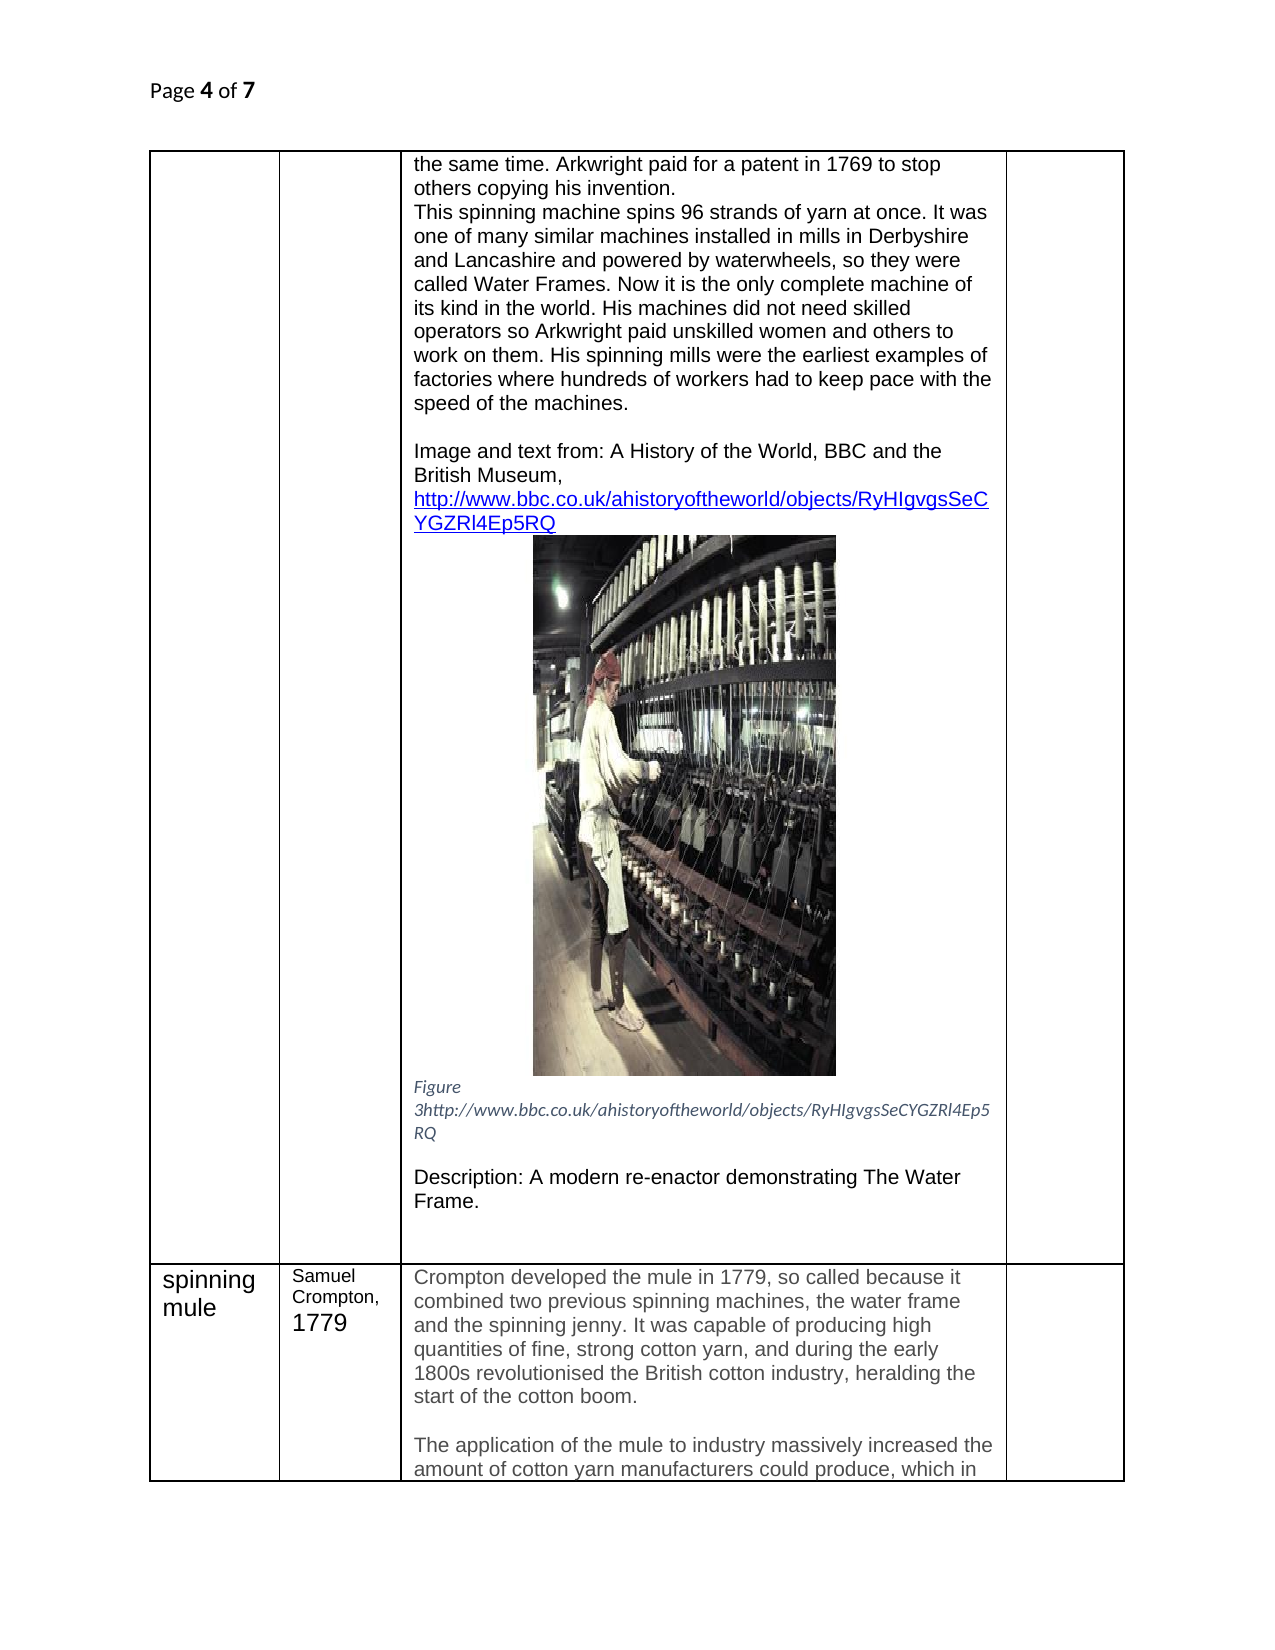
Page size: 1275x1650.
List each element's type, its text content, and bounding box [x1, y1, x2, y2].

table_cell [280, 1265, 400, 1480]
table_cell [402, 152, 1006, 1263]
table_cell spinning mule [151, 1265, 279, 1480]
table_cell [1007, 1265, 1123, 1480]
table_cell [402, 1265, 1006, 1480]
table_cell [151, 152, 279, 1263]
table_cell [280, 152, 400, 1263]
table_cell [1007, 152, 1123, 1263]
picture [413, 535, 954, 1076]
